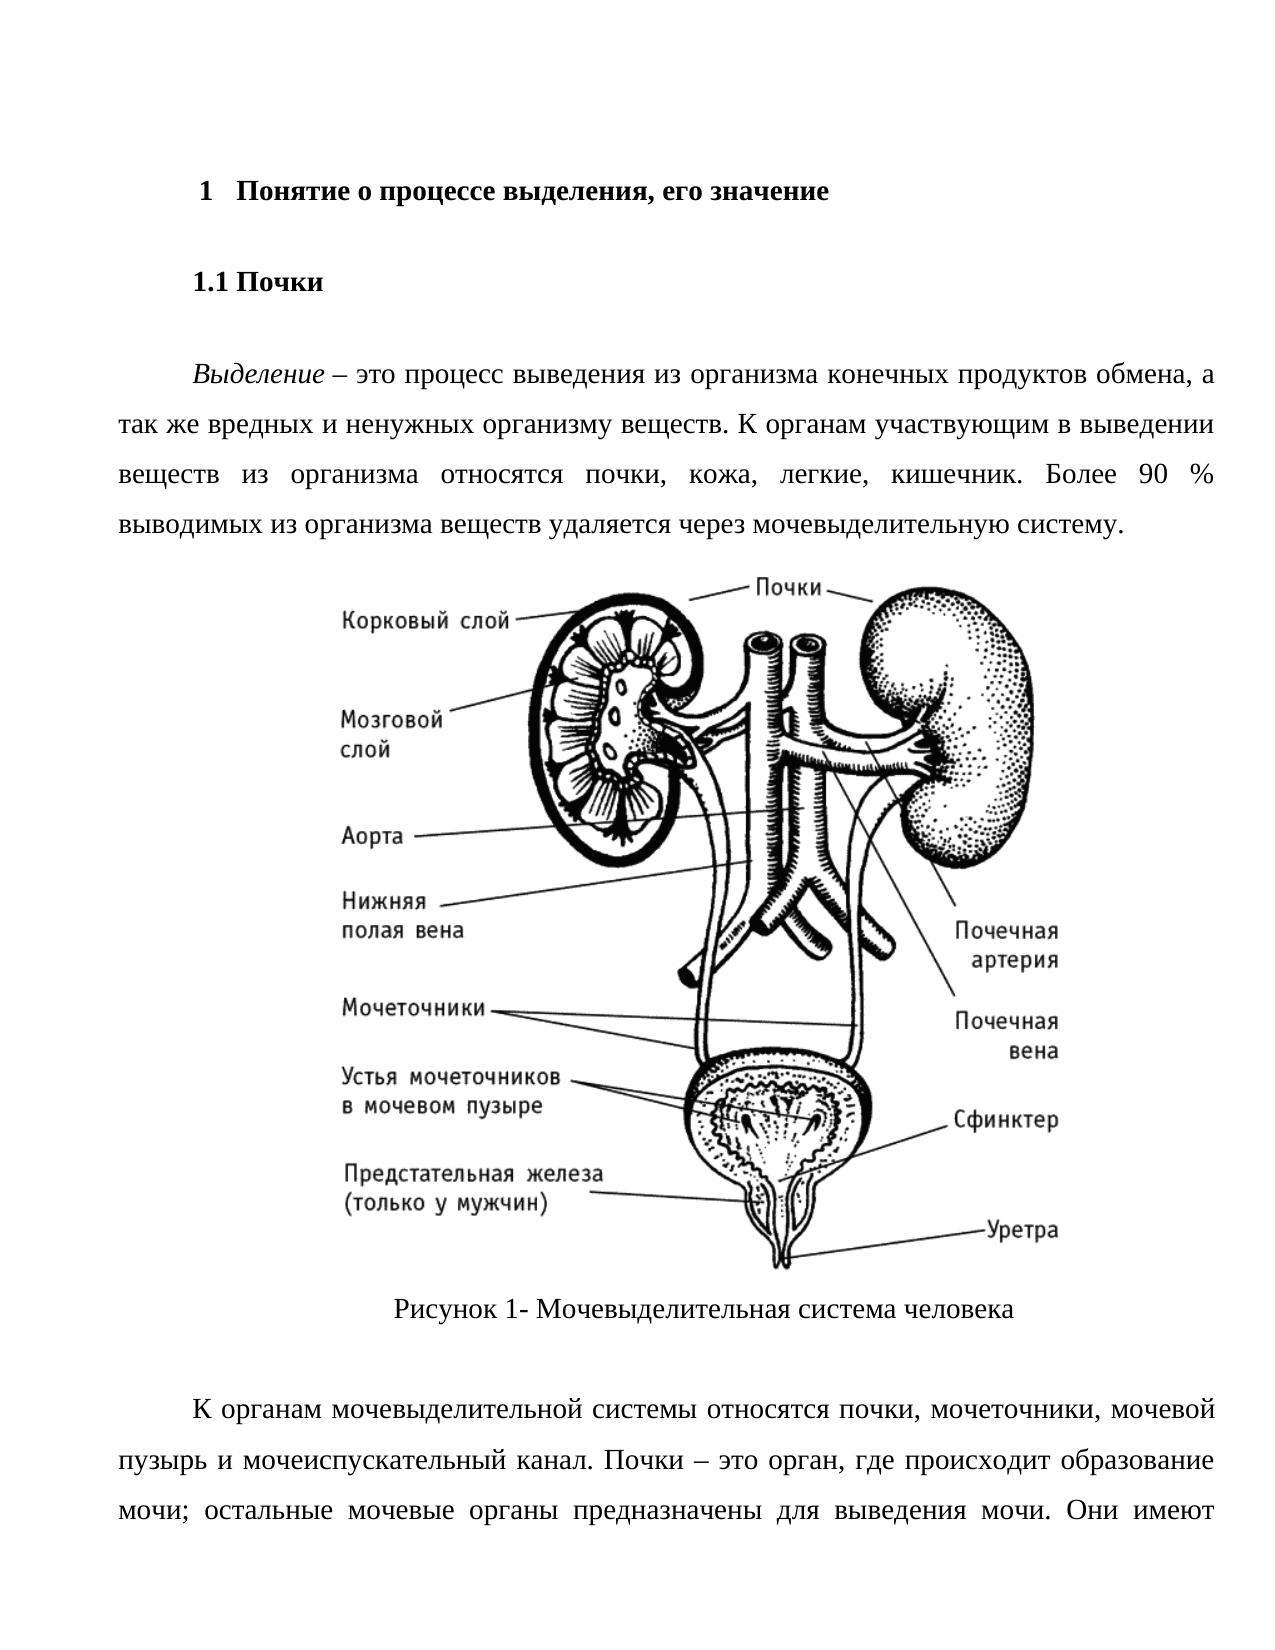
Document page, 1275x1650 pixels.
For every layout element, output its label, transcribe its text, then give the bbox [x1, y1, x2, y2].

subtitle Понятие о процессе выделения, его значение [199, 173, 1216, 206]
subtitle Почки [192, 264, 1216, 298]
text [118, 1392, 1216, 1526]
text Рисунок 1- Мочевыделительная система человека [118, 1291, 1216, 1324]
text Выделение – это процесс выведения из организма конечных продуктов обмена, а так же вредных и ненужных организму веществ. К органам участвующим в выведении веществ из организма относятся почки, кожа, легкие, кишечник. Более 90 % выводимых из организма веществ удаляется через мочевыделительную систему. [118, 356, 1216, 540]
picture [328, 557, 1079, 1277]
